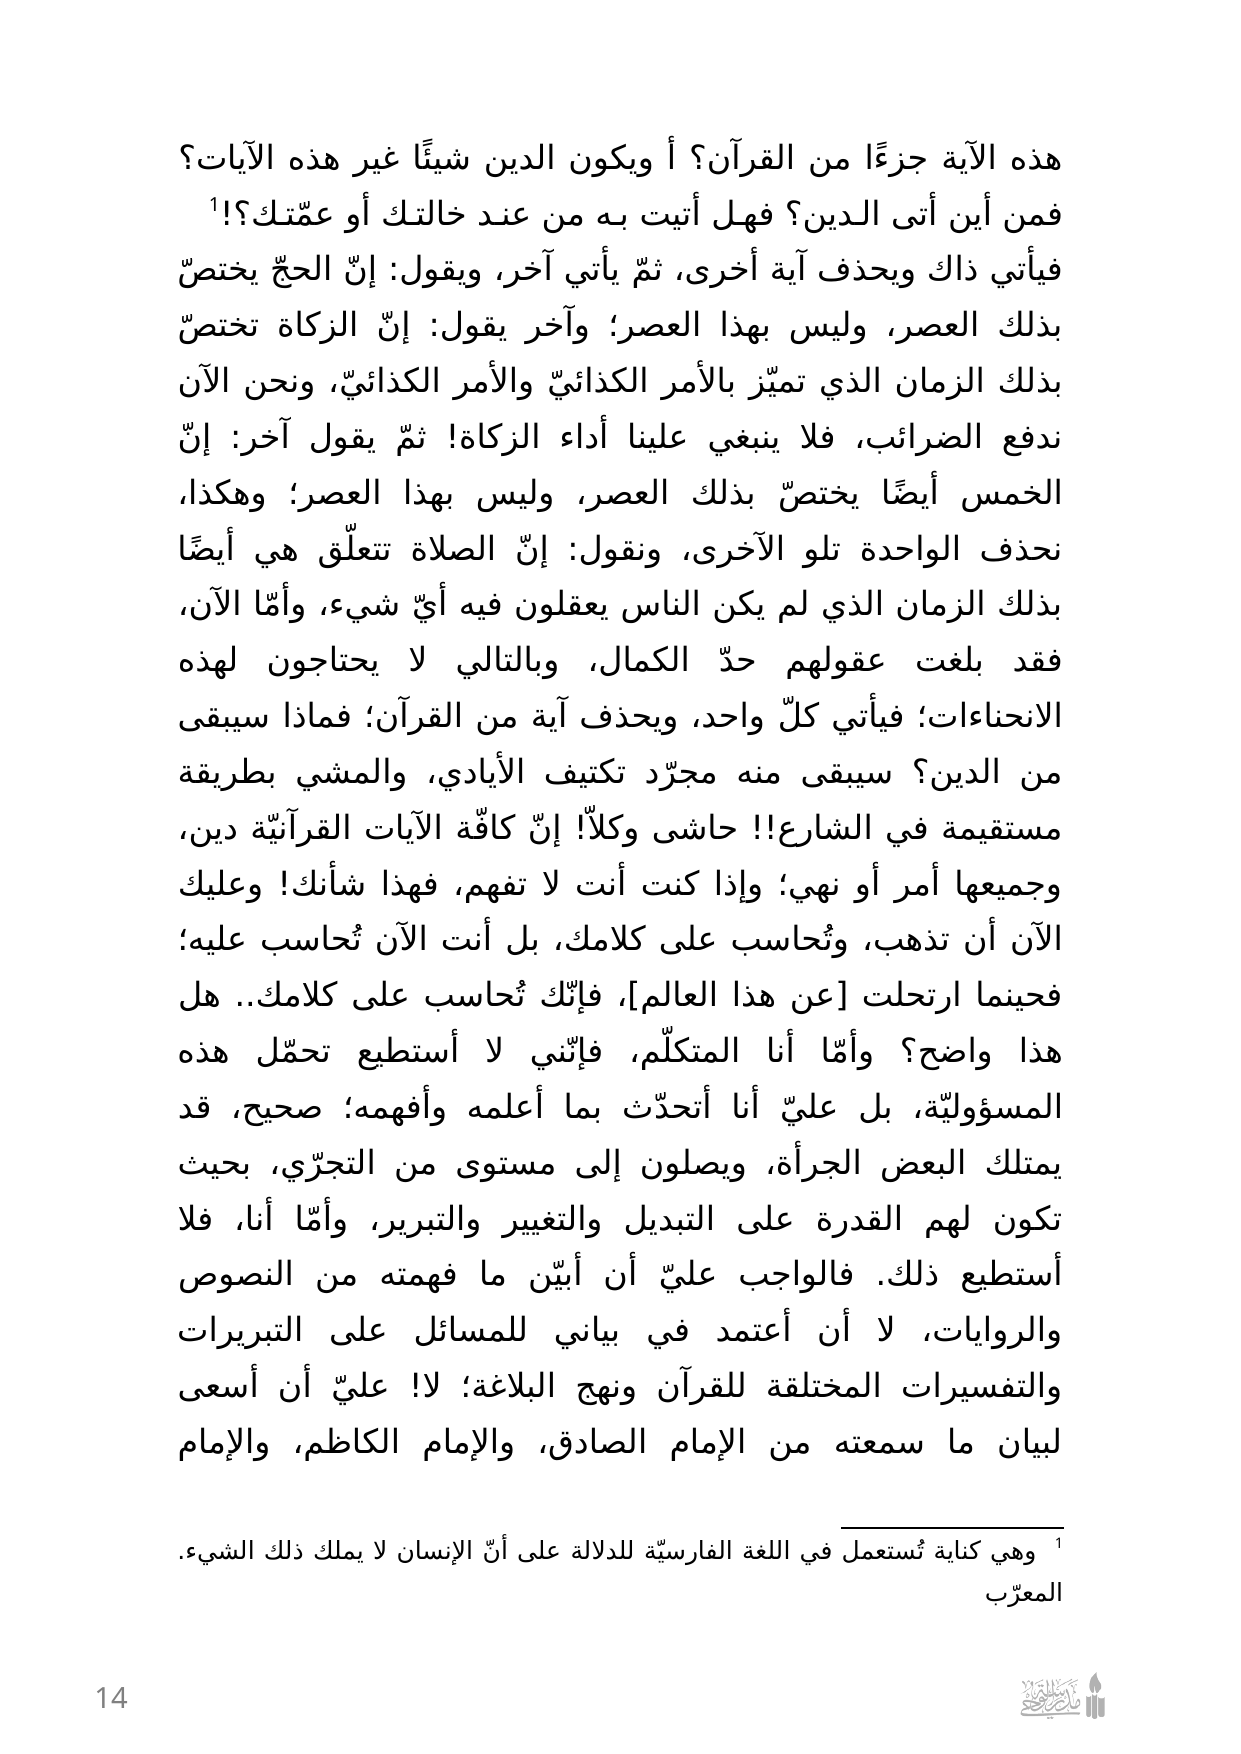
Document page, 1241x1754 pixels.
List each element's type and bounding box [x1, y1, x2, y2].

picture [1020, 1672, 1105, 1719]
text [177, 136, 1063, 1476]
